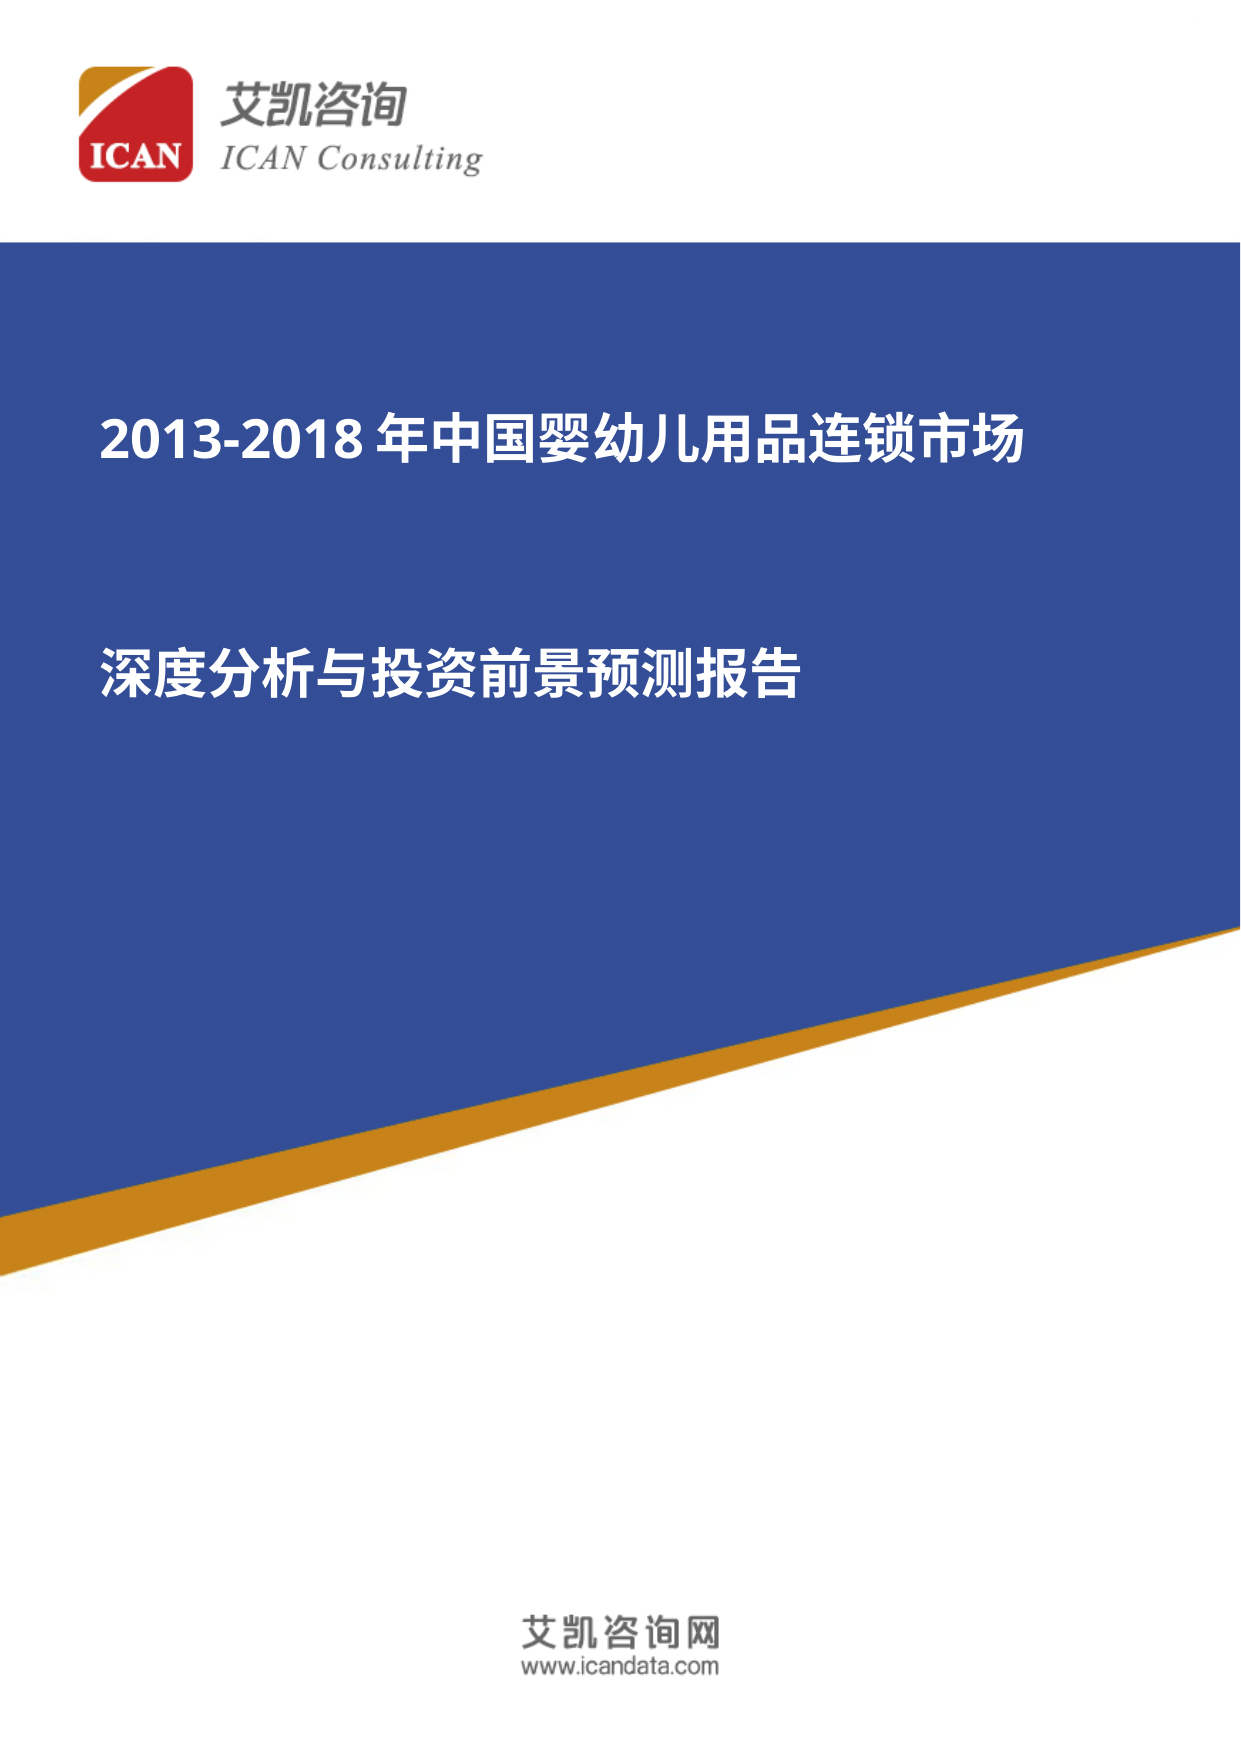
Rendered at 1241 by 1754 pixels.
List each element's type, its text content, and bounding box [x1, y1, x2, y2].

picture [0, 5, 1241, 1754]
subtitle 2013-2018年中国婴幼儿用品连锁市场深度分析与投资前景预测报告 [99, 386, 1053, 718]
